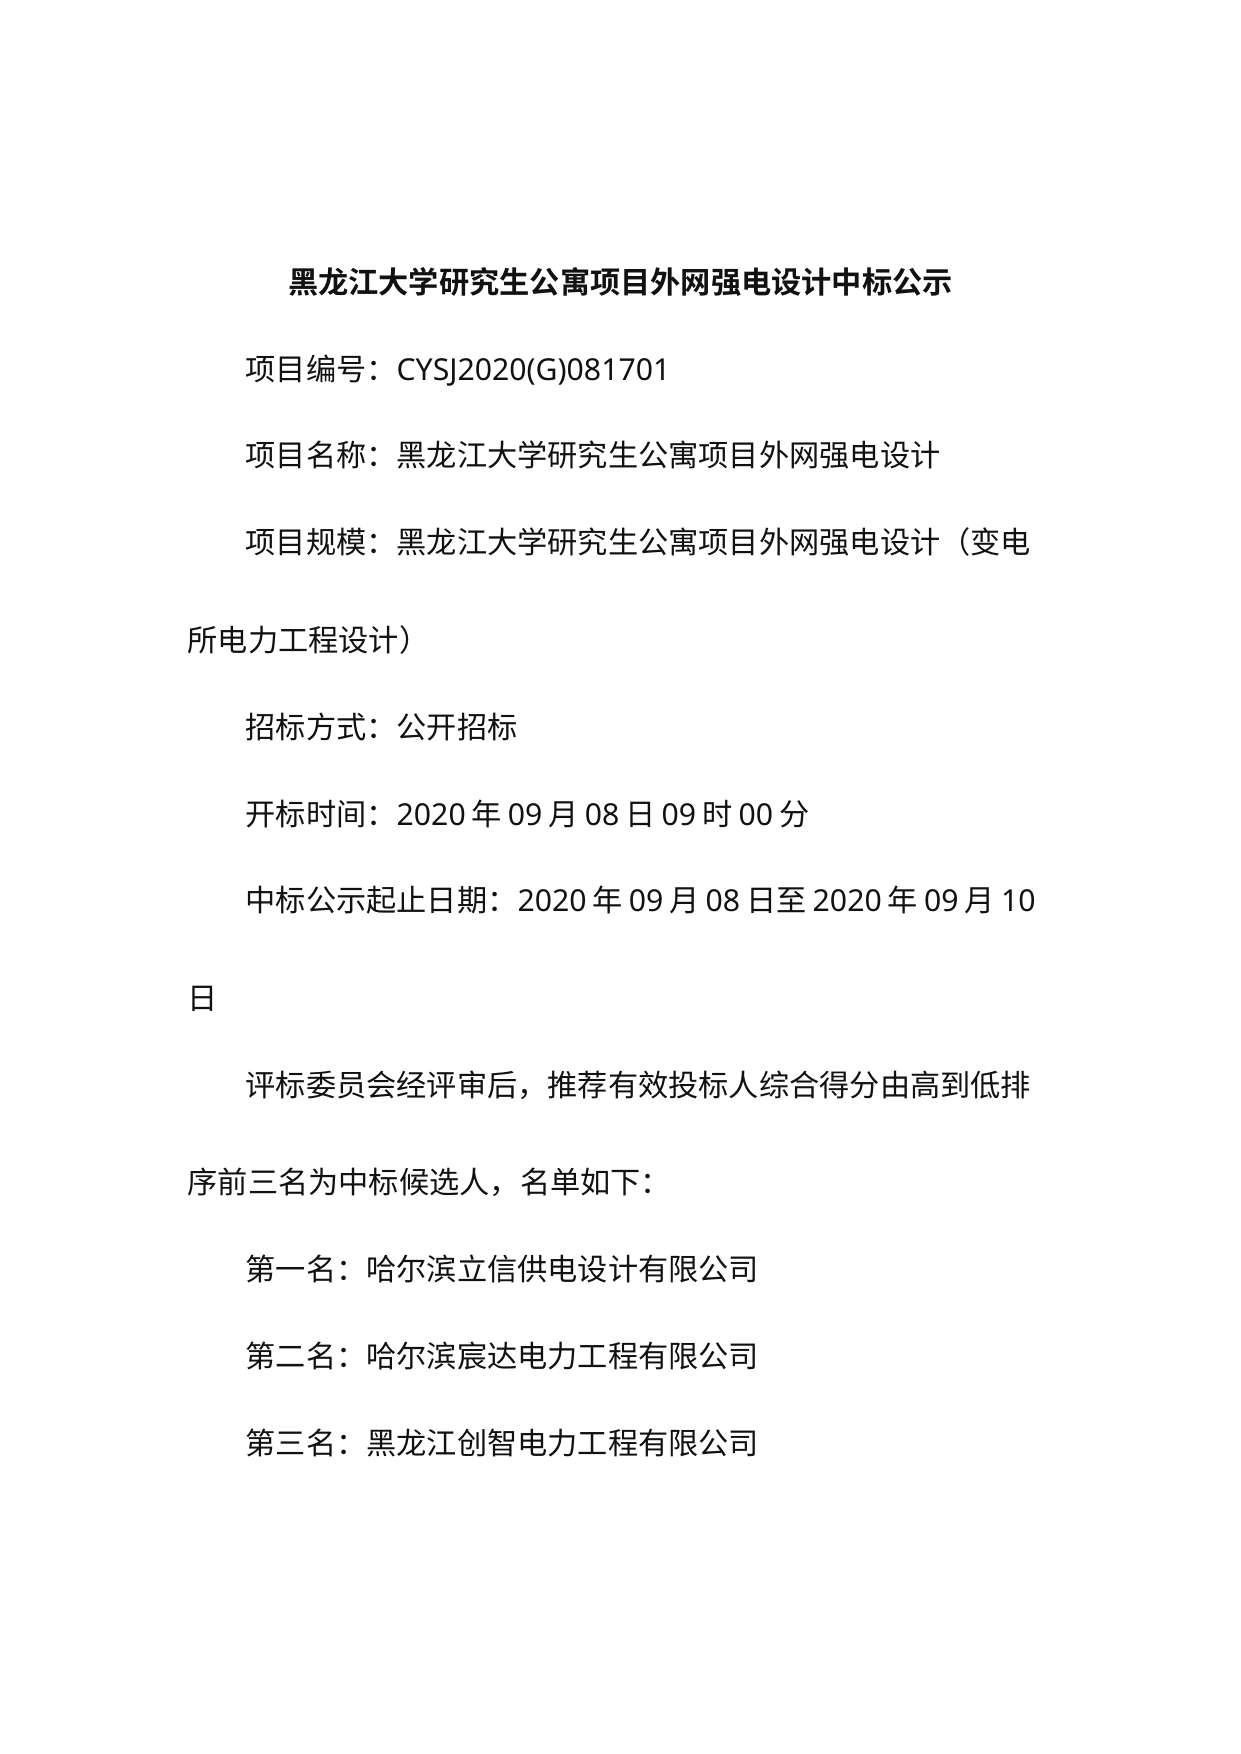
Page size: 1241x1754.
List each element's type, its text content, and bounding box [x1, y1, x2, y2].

text 开标时间：2020年09月08日09时00分 [187, 779, 1053, 844]
text 项目规模：黑龙江大学研究生公寓项目外网强电设计（变电所电力工程设计） [187, 508, 1053, 671]
text 评标委员会经评审后，推荐有效投标人综合得分由高到低排序前三名为中标候选人，名单如下： [187, 1051, 1053, 1213]
text 第一名：哈尔滨立信供电设计有限公司 [187, 1235, 1053, 1300]
text 项目名称：黑龙江大学研究生公寓项目外网强电设计 [187, 421, 1053, 486]
text 黑龙江大学研究生公寓项目外网强电设计中标公示 [187, 247, 1053, 312]
text 中标公示起止日期：2020年09月08日至2020年09月10日 [187, 866, 1053, 1029]
text 项目编号：CYSJ2020(G)081701 [187, 334, 1053, 399]
text 招标方式：公开招标 [187, 692, 1053, 757]
text 第三名：黑龙江创智电力工程有限公司 [187, 1409, 1053, 1474]
text 第二名：哈尔滨宸达电力工程有限公司 [187, 1322, 1053, 1387]
